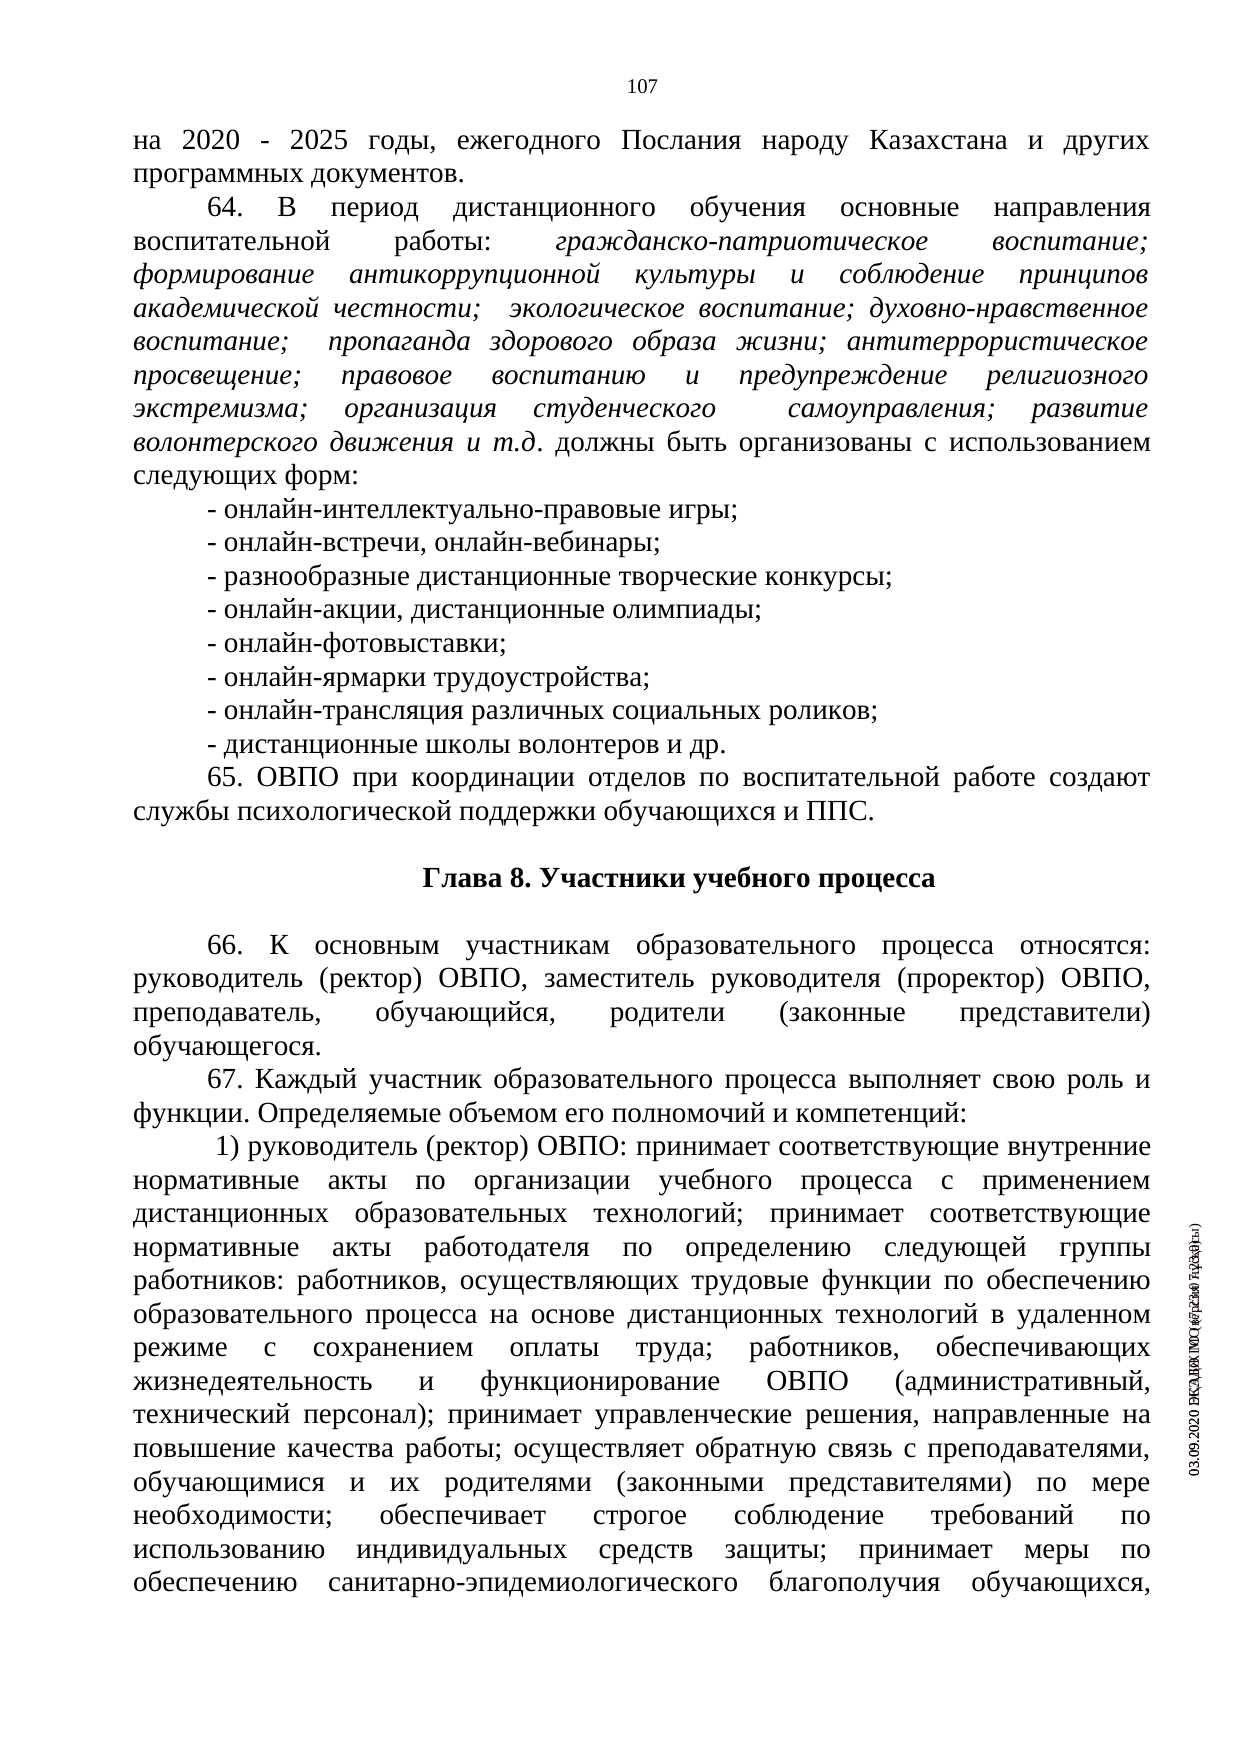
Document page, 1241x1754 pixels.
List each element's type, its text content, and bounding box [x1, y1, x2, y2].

text 64. В период дистанционного обучения основные направления воспитательной работы: гражданско-патриотическое воспитание; формирование антикоррупционной культуры и соблюдение принципов академической честности; экологическое воспитание; духовно-нравственное воспитание; пропаганда здорового образа жизни; антитеррористическое просвещение; правовое воспитанию и предупреждение религиозного экстремизма; организация студенческого самоуправления; развитие волонтерского движения и т.д. должны быть организованы с использованием следующих форм: [133, 189, 1152, 491]
text - онлайн-встречи, онлайн-вебинары; [133, 524, 1152, 558]
text 65. ОВПО при координации отделов по воспитательной работе создают службы психологической поддержки обучающихся и ППС. [133, 759, 1152, 826]
text - онлайн-фотовыставки; [133, 625, 1152, 659]
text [133, 1128, 1152, 1598]
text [133, 122, 1152, 189]
text - дистанционные школы волонтеров и др. [133, 726, 1152, 759]
text 67. Каждый участник образовательного процесса выполняет свою роль и функции. Определяемые объемом его полномочий и компетенций: [133, 1061, 1152, 1128]
text - онлайн-интеллектуально-правовые игры; [133, 491, 1152, 524]
text - онлайн-акции, дистанционные олимпиады; [133, 592, 1152, 625]
text - разнообразные дистанционные творческие конкурсы; [133, 558, 1152, 592]
text - онлайн-трансляция различных социальных роликов; [133, 692, 1152, 726]
text - онлайн-ярмарки трудоустройства; [133, 659, 1152, 692]
subtitle Глава 8. Участники учебного процесса [133, 860, 1152, 893]
text 66. К основным участникам образовательного процесса относятся: руководитель (ректор) ОВПО, заместитель руководителя (проректор) ОВПО, преподаватель, обучающийся, родители (законные представители) обучающегося. [133, 927, 1152, 1061]
